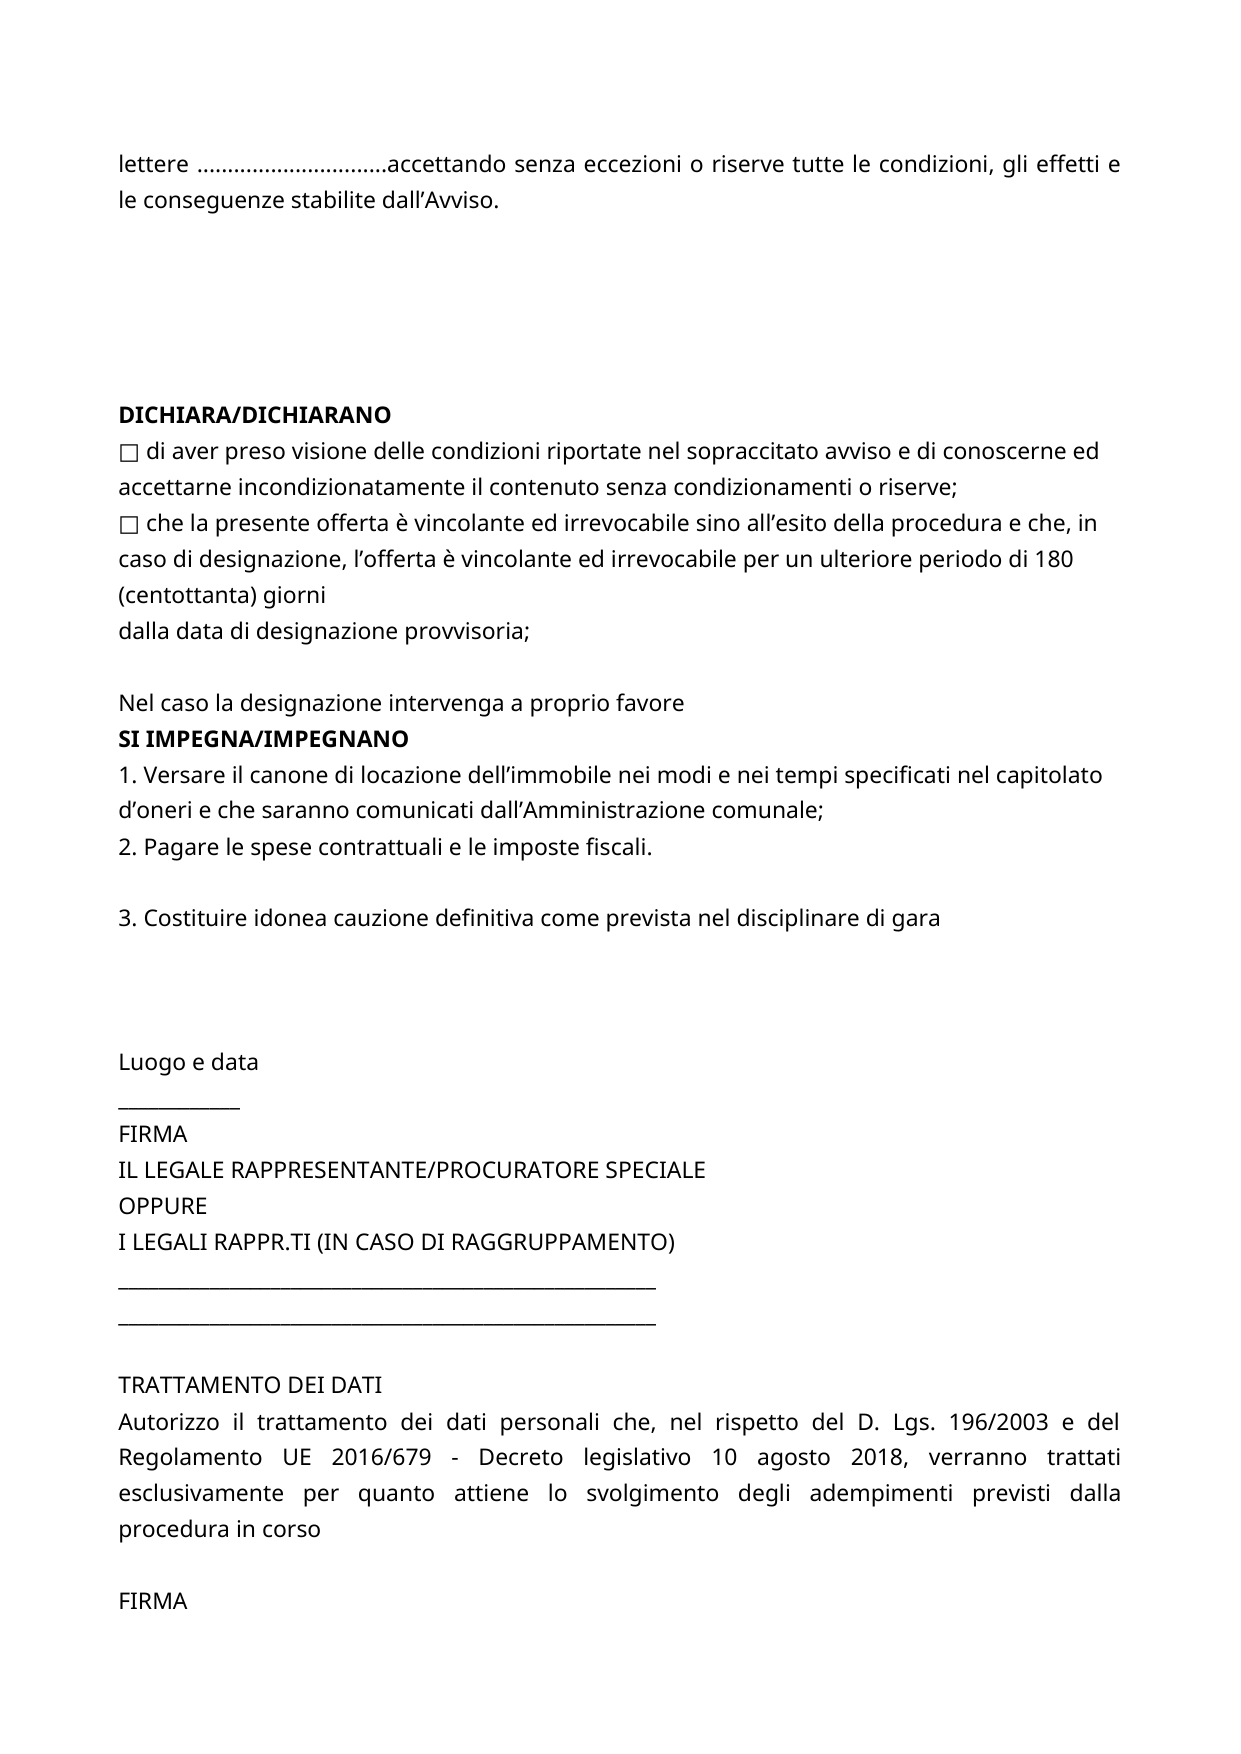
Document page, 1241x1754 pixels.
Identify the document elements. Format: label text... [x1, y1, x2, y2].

text TRATTAMENTO DEI DATI [118, 1369, 1122, 1401]
text □ che la presente offerta è vincolante ed irrevocabile sino all’esito della procedura e che, in caso di designazione, l’offerta è vincolante ed irrevocabile per un ulteriore periodo di 180 (centottanta) giorni [118, 507, 1122, 610]
text ____________ [118, 1082, 1122, 1113]
text FIRMA [118, 1585, 1122, 1616]
text Nel caso la designazione intervenga a proprio favore [118, 687, 1122, 718]
text _____________________________________________________ [118, 1298, 1122, 1329]
text IL LEGALE RAPPRESENTANTE/PROCURATORE SPECIALE [118, 1154, 1122, 1185]
text dalla data di designazione provvisoria; [118, 615, 1122, 646]
text 1. Versare il canone di locazione dell’immobile nei modi e nei tempi specificati nel capitolato d’oneri e che saranno comunicati dall’Amministrazione comunale; [118, 758, 1122, 826]
text 2. Pagare le spese contrattuali e le imposte fiscali. [118, 830, 1122, 862]
text I LEGALI RAPPR.TI (IN CASO DI RAGGRUPPAMENTO) [118, 1226, 1122, 1257]
text 3. Costituire idonea cauzione definitiva come prevista nel disciplinare di gara [118, 902, 1122, 933]
text _____________________________________________________ [118, 1262, 1122, 1293]
text DICHIARA/DICHIARANO [118, 399, 1122, 430]
text □ di aver preso visione delle condizioni riportate nel sopraccitato avviso e di conoscerne ed accettarne incondizionatamente il contenuto senza condizionamenti o riserve; [118, 435, 1122, 502]
text OPPURE [118, 1190, 1122, 1221]
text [118, 148, 1122, 215]
text SI IMPEGNA/IMPEGNANO [118, 723, 1122, 754]
text Autorizzo il trattamento dei dati personali che, nel rispetto del D. Lgs. 196/2003 e del Regolamento UE 2016/679 - Decreto legislativo 10 agosto 2018, verranno trattati esclusivamente per quanto attiene lo svolgimento degli adempimenti previsti dalla procedura in corso [118, 1405, 1122, 1544]
text Luogo e data [118, 1046, 1122, 1077]
text FIRMA [118, 1118, 1122, 1149]
